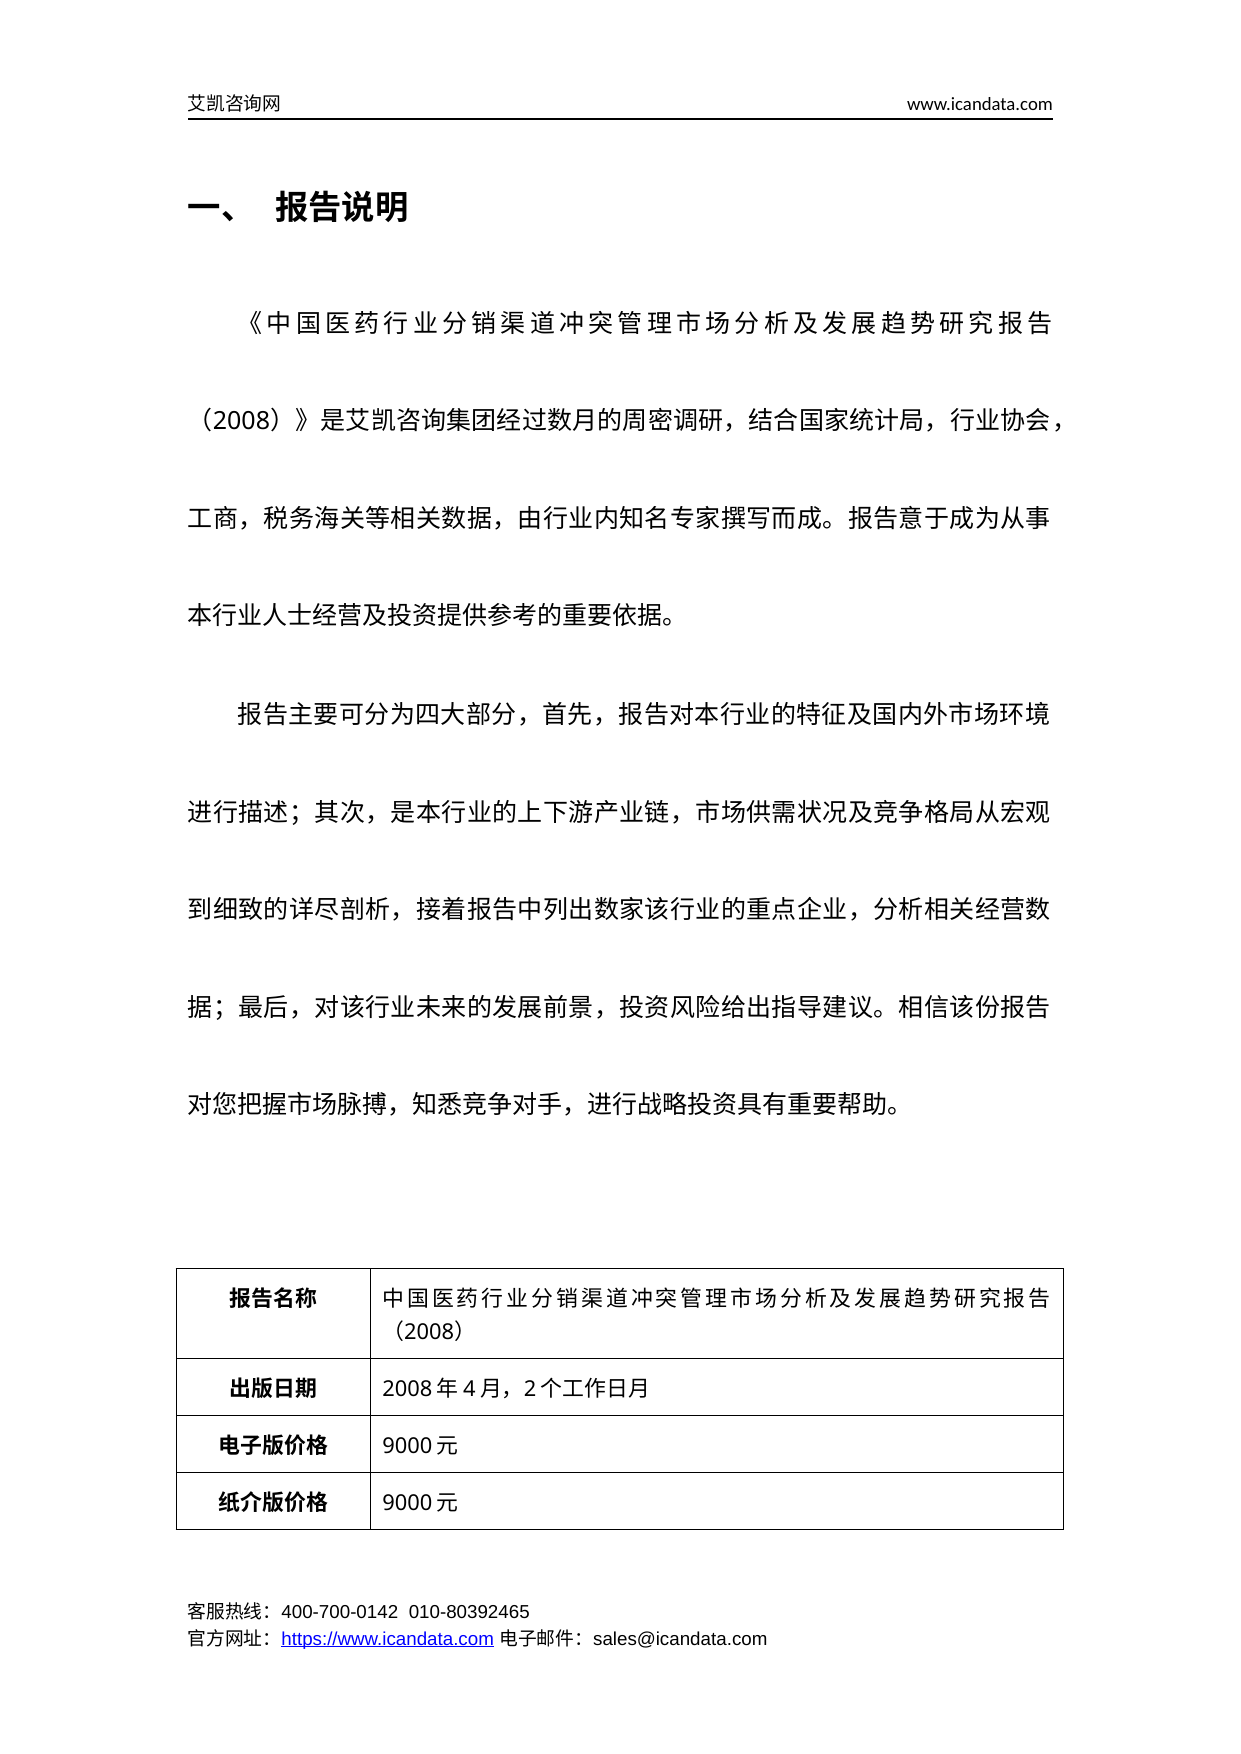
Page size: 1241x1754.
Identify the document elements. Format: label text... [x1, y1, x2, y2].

text 《中国医药行业分销渠道冲突管理市场分析及发展趋势研究报告（2008）》是艾凯咨询集团经过数月的周密调研，结合国家统计局，行业协会，工商，税务海关等相关数据，由行业内知名专家撰写而成。报告意于成为从事本行业人士经营及投资提供参考的重要依据。 [187, 289, 1053, 646]
table_cell 纸介版价格 [177, 1473, 370, 1529]
table_header 中国医药行业分销渠道冲突管理市场分析及发展趋势研究报告（2008） [371, 1269, 1063, 1358]
table_cell 出版日期 [177, 1359, 370, 1415]
subtitle 报告说明 [187, 172, 1053, 237]
table_cell 9000元 [371, 1473, 1063, 1529]
table_cell 9000元 [371, 1416, 1063, 1472]
table_cell 2008年4月，2个工作日月 [371, 1359, 1063, 1415]
table_cell 电子版价格 [177, 1416, 370, 1472]
table_header 报告名称 [177, 1269, 370, 1358]
text 报告主要可分为四大部分，首先，报告对本行业的特征及国内外市场环境进行描述；其次，是本行业的上下游产业链，市场供需状况及竞争格局从宏观到细致的详尽剖析，接着报告中列出数家该行业的重点企业，分析相关经营数据；最后，对该行业未来的发展前景，投资风险给出指导建议。相信该份报告对您把握市场脉搏，知悉竞争对手，进行战略投资具有重要帮助。 [187, 681, 1053, 1136]
